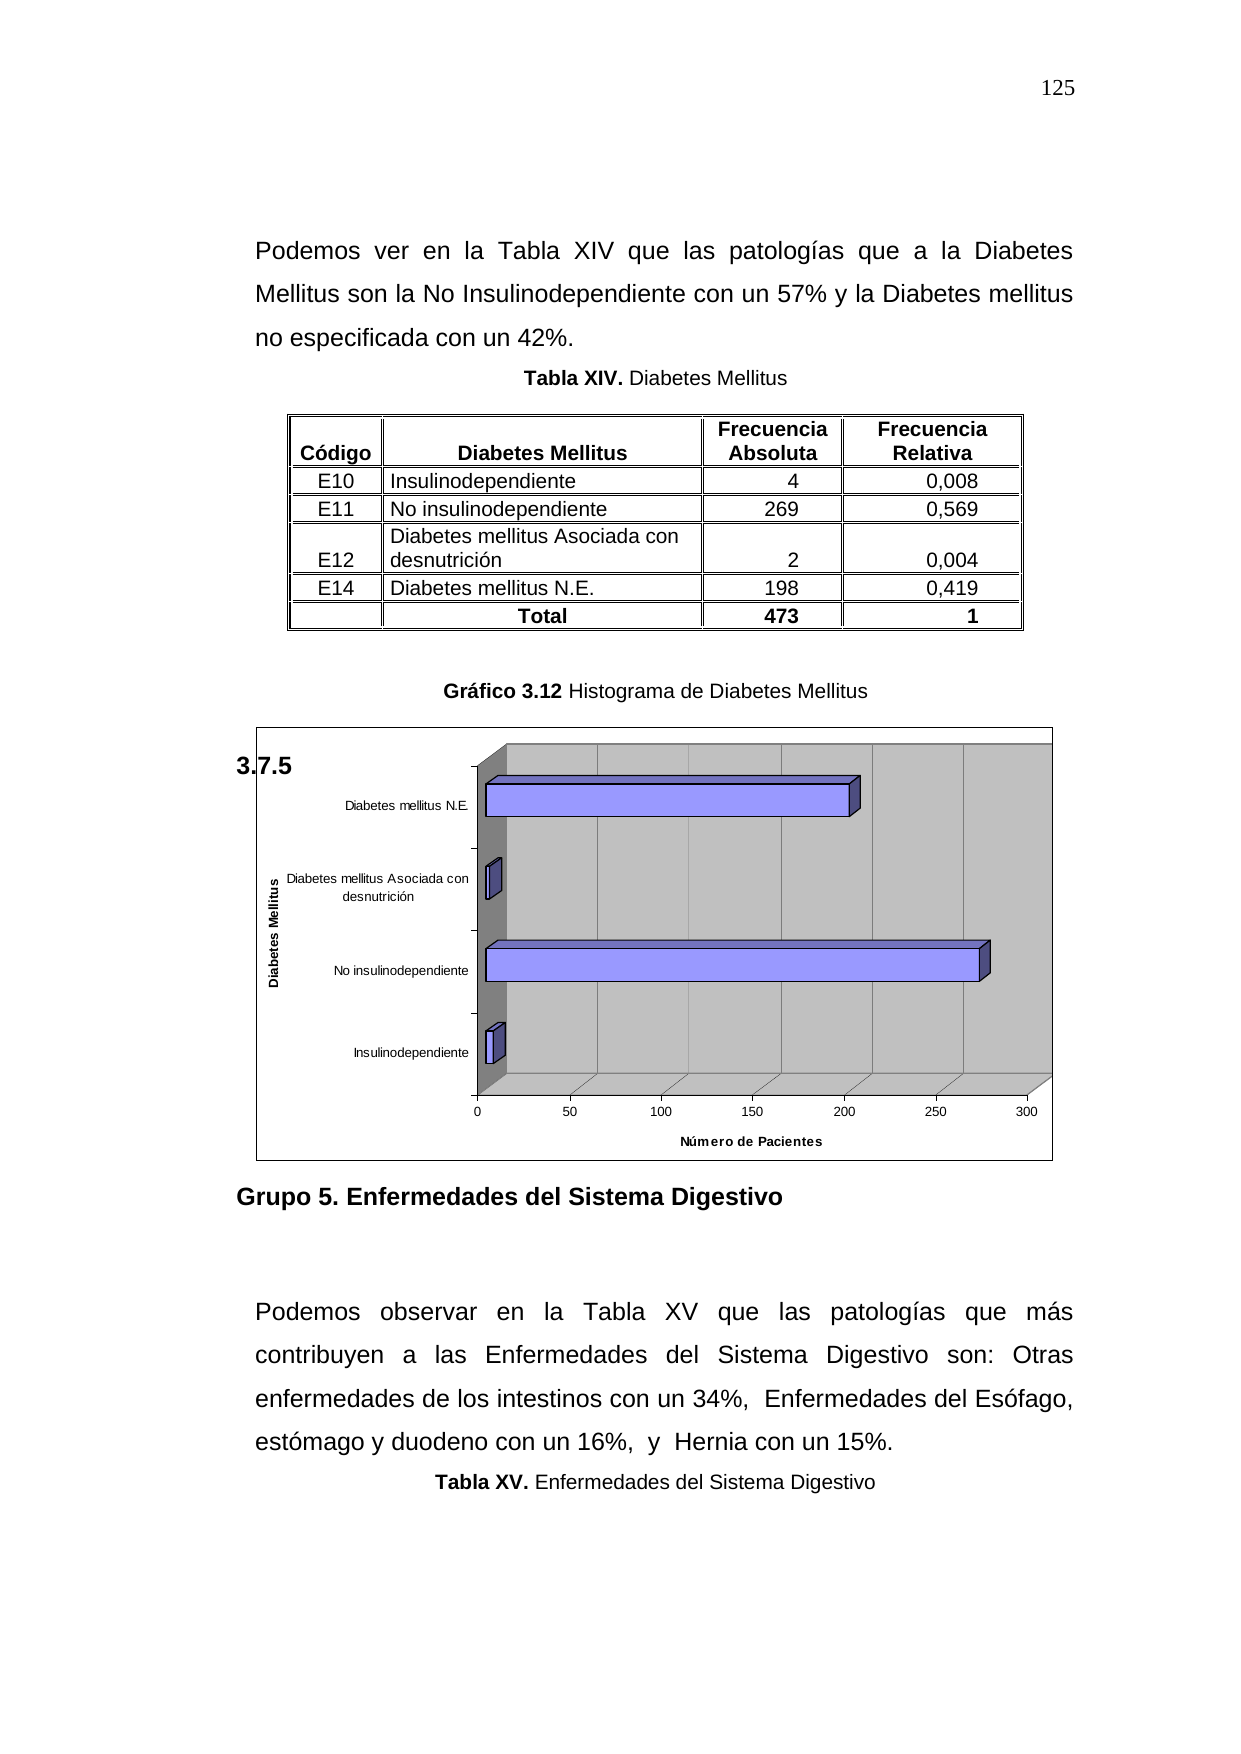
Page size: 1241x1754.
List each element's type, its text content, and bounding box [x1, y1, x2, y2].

text Tabla XV. Enfermedades del Sistema Digestivo [236, 1470, 1075, 1494]
table_cell 1 [843, 600, 1022, 628]
table_cell 0,008 [844, 465, 1021, 493]
table_cell 0,569 [844, 493, 1021, 521]
table_header Código [291, 417, 382, 464]
table_cell E14 [291, 572, 381, 600]
text Podemos observar en que las patologías que más contribuyen a las Enfermedades del Sistema Digestivo son: Otras enfermedades de los intestinos con un 34%, Enfermedades del Esófago, estómago y duodeno con un 16%, y Hernia con un 15%. [255, 1297, 1075, 1455]
table_cell 0,419 [844, 572, 1021, 600]
text Tabla XIV. Diabetes Mellitus [236, 366, 1075, 389]
table_cell [289, 600, 382, 628]
text Podemos ver en que las patologías que a son con un 57% y mellitus no especificada con un 42%. [255, 236, 1075, 351]
table_cell E11 [291, 493, 381, 521]
table_header Frecuencia Absoluta [703, 415, 843, 464]
table_cell No insulinodependiente [384, 496, 701, 521]
table_cell 198 [704, 575, 841, 600]
text Gráfico 3.12 Histograma de Diabetes Mellitus [236, 679, 1075, 703]
table_cell E10 [291, 465, 381, 493]
table_cell 0,004 [844, 521, 1021, 572]
table_header Frecuencia Relativa [843, 417, 1021, 464]
table_cell 2 [704, 524, 841, 572]
list Grupo 5. Enfermedades del Sistema Digestivo [236, 751, 1075, 1211]
table_cell Diabetes mellitus Asociada con desnutrición [384, 524, 701, 572]
table_cell Diabetes mellitus N.E. [384, 575, 701, 600]
table_cell Total [383, 603, 702, 628]
table_cell 4 [704, 468, 841, 493]
table_cell 473 [703, 600, 843, 628]
table_cell Insulinodependiente [384, 468, 701, 493]
table_cell E12 [291, 521, 381, 572]
table_header Diabetes Mellitus [383, 417, 702, 464]
table_cell 269 [704, 496, 841, 521]
